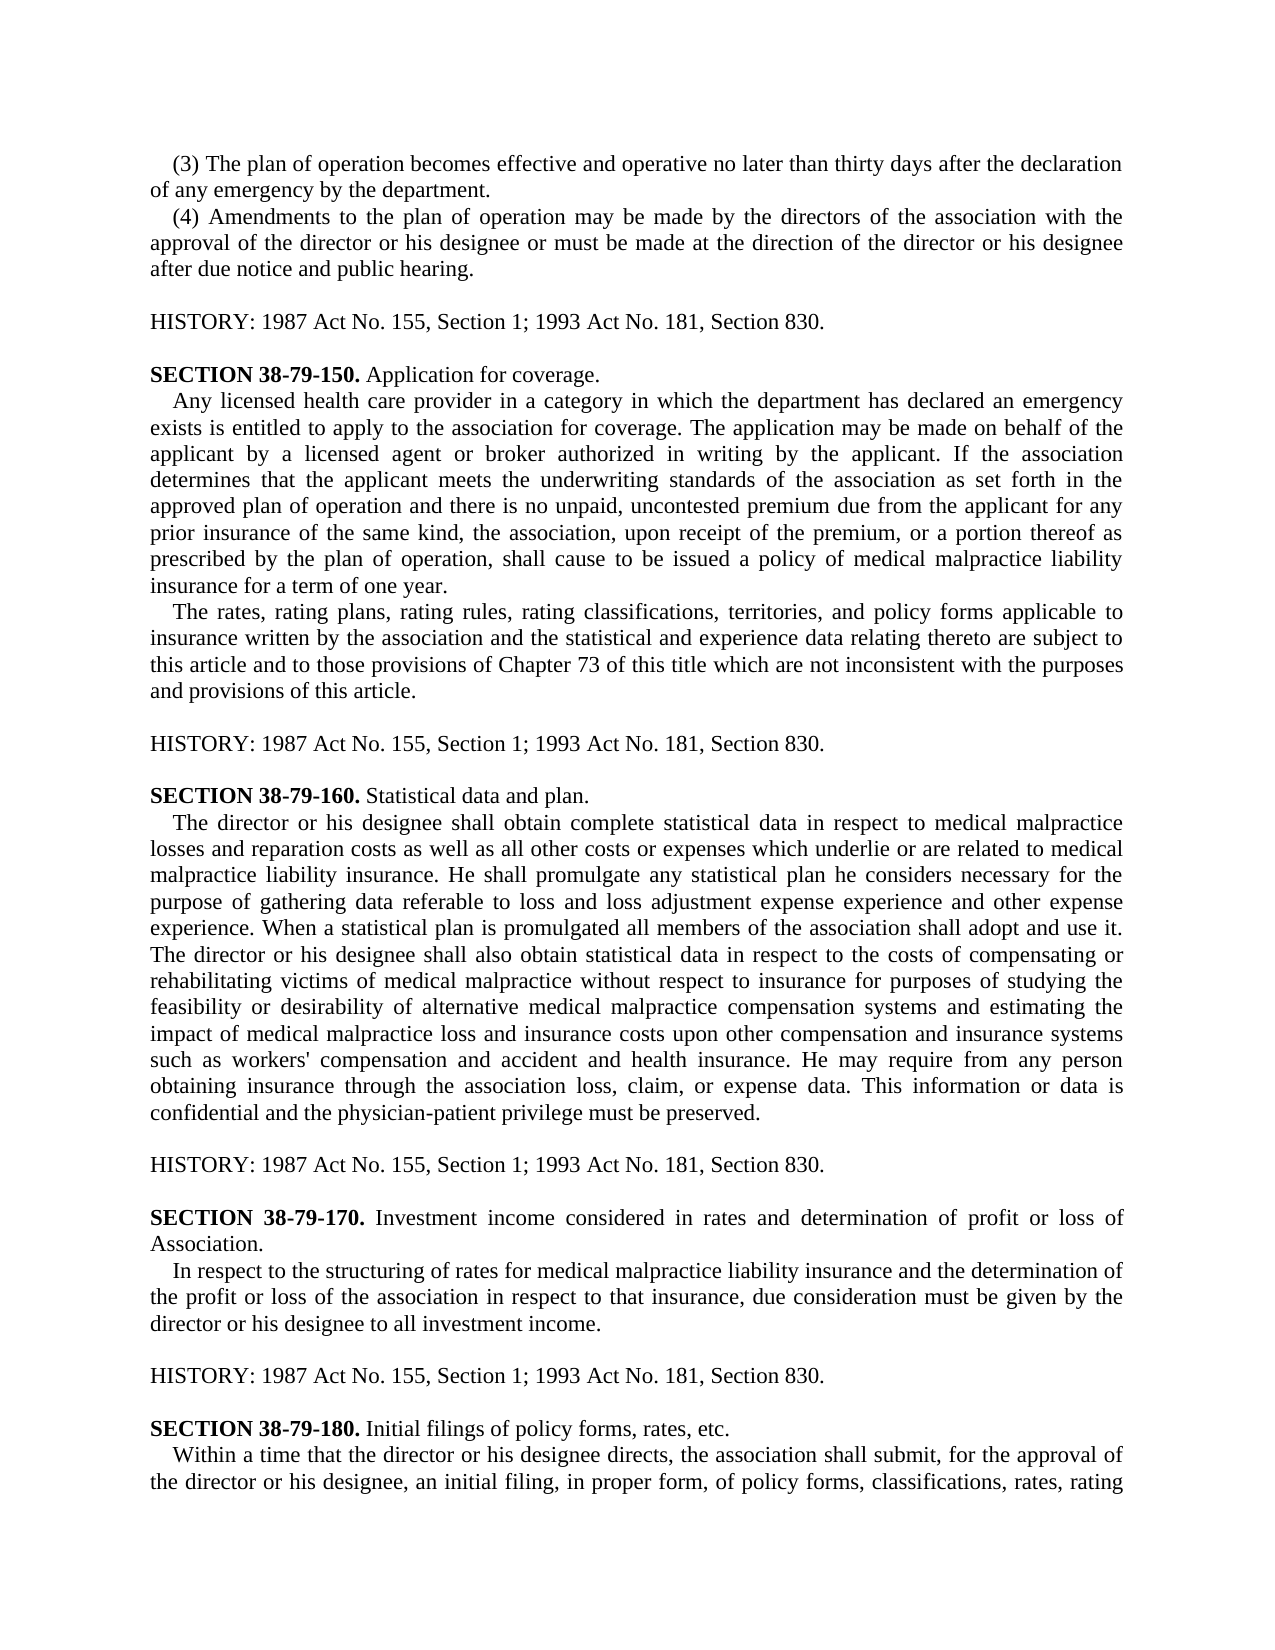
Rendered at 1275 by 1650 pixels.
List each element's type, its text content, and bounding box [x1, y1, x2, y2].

text HISTORY: 1987 Act No. 155, Section 1; 1993 Act No. 181, Section 830. [150, 1362, 1125, 1389]
text HISTORY: 1987 Act No. 155, Section 1; 1993 Act No. 181, Section 830. [150, 730, 1125, 756]
text SECTION 38-79-170. Investment income considered in rates and determination of profit or loss of Association. [150, 1204, 1125, 1257]
text HISTORY: 1987 Act No. 155, Section 1; 1993 Act No. 181, Section 830. [150, 1151, 1125, 1178]
text SECTION 38-79-180. Initial filings of policy forms, rates, etc. [150, 1415, 1125, 1441]
text (3) The plan of operation becomes effective and operative no later than thirty days after the declaration of any emergency by the department. [150, 150, 1125, 203]
text (4) Amendments to the plan of operation may be made by the directors of the association with the approval of the director or his designee or must be made at the direction of the director or his designee after due notice and public hearing. [150, 203, 1125, 282]
text The director or his designee shall obtain complete statistical data in respect to medical malpractice losses and reparation costs as well as all other costs or expenses which underlie or are related to medical malpractice liability insurance. He shall promulgate any statistical plan he considers necessary for the purpose of gathering data referable to loss and loss adjustment expense experience and other expense experience. When a statistical plan is promulgated all members of the association shall adopt and use it. The director or his designee shall also obtain statistical data in respect to the costs of compensating or rehabilitating victims of medical malpractice without respect to insurance for purposes of studying the feasibility or desirability of alternative medical malpractice compensation systems and estimating the impact of medical malpractice loss and insurance costs upon other compensation and insurance systems such as workers' compensation and accident and health insurance. He may require from any person obtaining insurance through the association loss, claim, or expense data. This information or data is confidential and the physician-patient privilege must be preserved. [150, 809, 1125, 1125]
text SECTION 38-79-150. Application for coverage. [150, 361, 1125, 387]
text HISTORY: 1987 Act No. 155, Section 1; 1993 Act No. 181, Section 830. [150, 308, 1125, 334]
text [150, 1441, 1125, 1494]
text In respect to the structuring of rates for medical malpractice liability insurance and the determination of the profit or loss of the association in respect to that insurance, due consideration must be given by the director or his designee to all investment income. [150, 1257, 1125, 1336]
text SECTION 38-79-160. Statistical data and plan. [150, 782, 1125, 809]
text The rates, rating plans, rating rules, rating classifications, territories, and policy forms applicable to insurance written by the association and the statistical and experience data relating thereto are subject to this article and to those provisions of Chapter 73 of this title which are not inconsistent with the purposes and provisions of this article. [150, 598, 1125, 703]
text Any licensed health care provider in a category in which the department has declared an emergency exists is entitled to apply to the association for coverage. The application may be made on behalf of the applicant by a licensed agent or broker authorized in writing by the applicant. If the association determines that the applicant meets the underwriting standards of the association as set forth in the approved plan of operation and there is no unpaid, uncontested premium due from the applicant for any prior insurance of the same kind, the association, upon receipt of the premium, or a portion thereof as prescribed by the plan of operation, shall cause to be issued a policy of medical malpractice liability insurance for a term of one year. [150, 387, 1125, 598]
